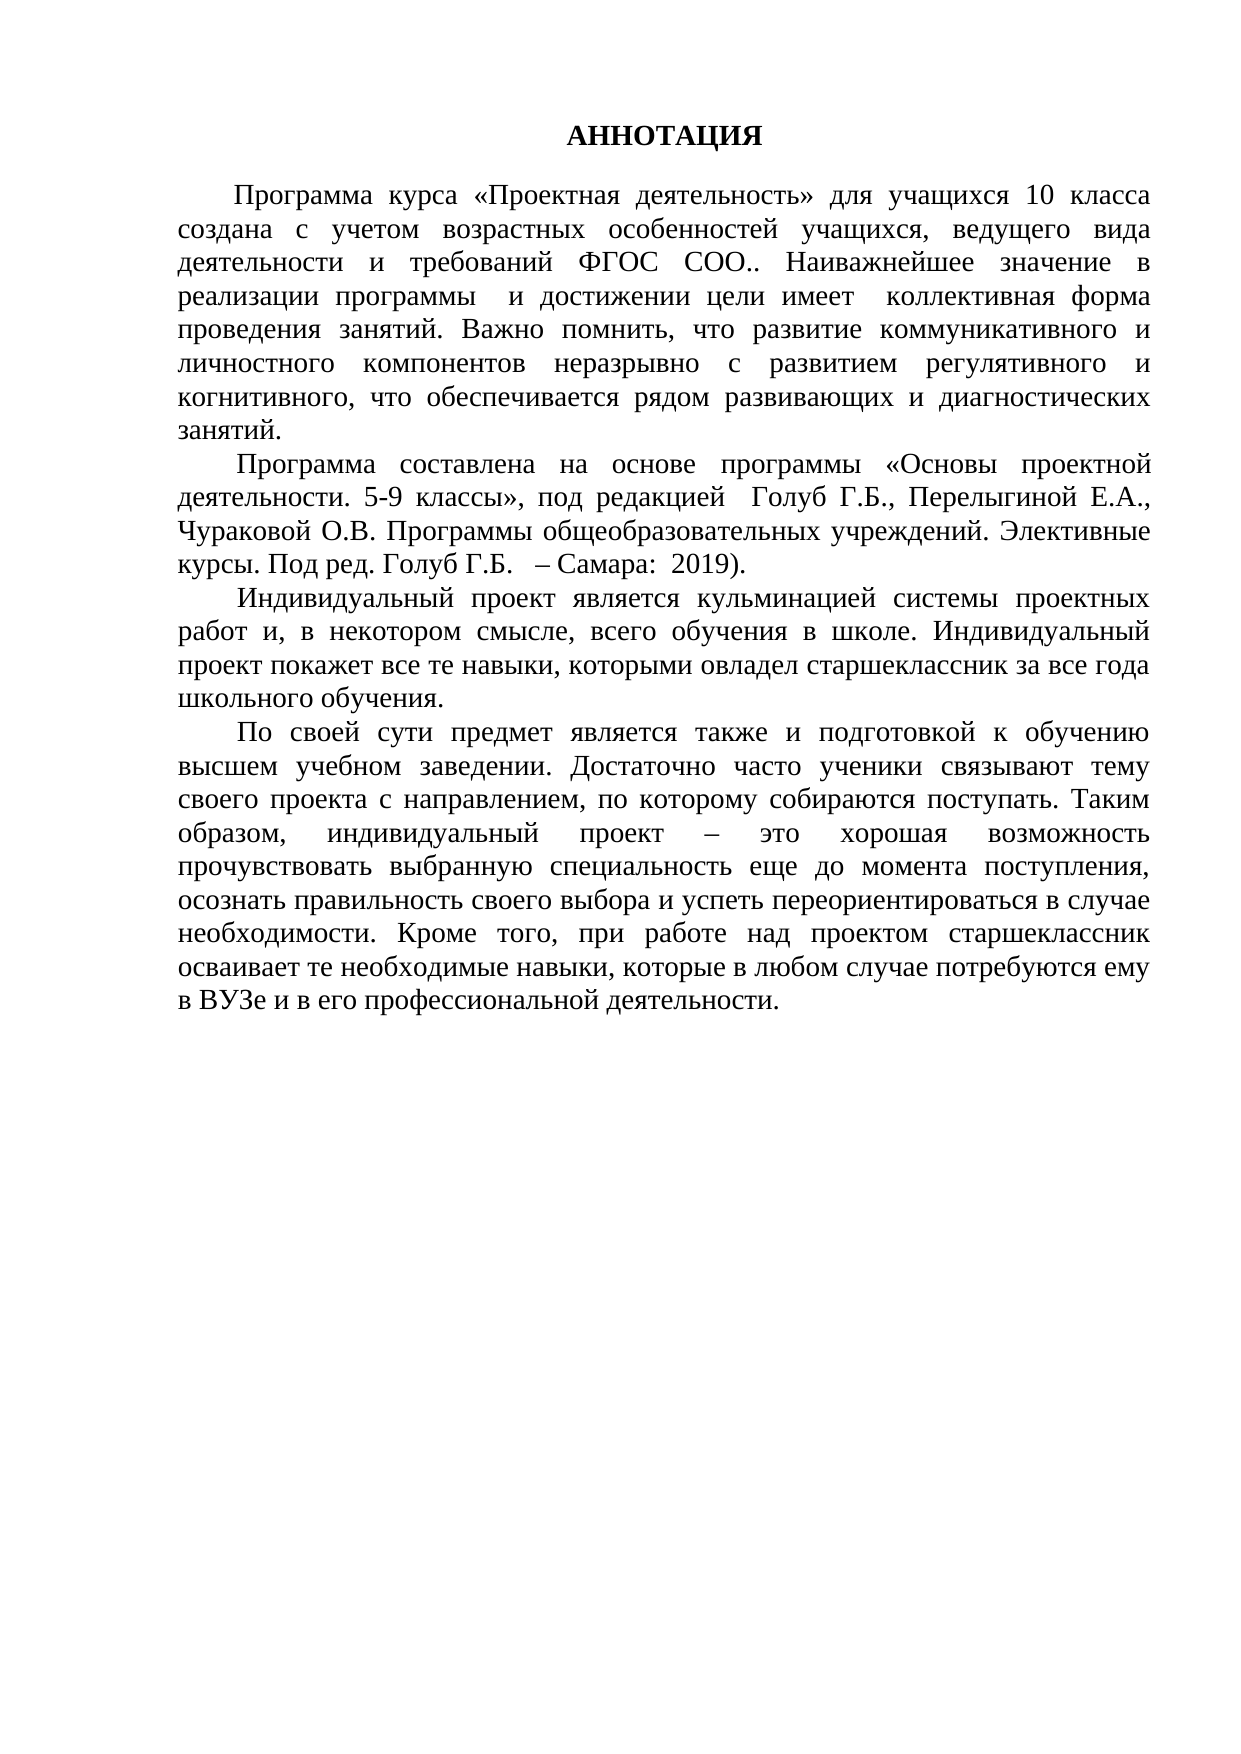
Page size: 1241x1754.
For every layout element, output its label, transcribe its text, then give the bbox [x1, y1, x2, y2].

text Программа курса «Проектная деятельность» для учащихся 10 класса создана с учетом возрастных особенностей учащихся, ведущего вида деятельности и требований ФГОС СОО.. Наиважнейшее значение в реализации программы и достижении цели имеет коллективная форма проведения занятий. Важно помнить, что развитие коммуникативного и личностного компонентов неразрывно с развитием регулятивного и когнитивного, что обеспечивается рядом развивающих и диагностических занятий. [177, 177, 1152, 446]
text Индивидуальный проект является кульминацией системы проектных работ и, в некотором смысле, всего обучения в школе. Индивидуальный проект покажет все те навыки, которыми овладел старшеклассник за все года школьного обучения. [178, 580, 1151, 714]
list Программа составлена на основе программы «Основы проектной деятельности. 5-9 классы», под редакцией Голуб Г.Б., Перелыгиной Е.А., Чураковой О.В. Программы общеобразовательных учреждений. Элективные курсы. Под ред. Голуб Г.Б. – Самара: 2019). [177, 446, 1152, 580]
text АННОТАЦИЯ [177, 118, 1152, 152]
text По своей сути предмет является также и подготовкой к обучению высшем учебном заведении. Достаточно часто ученики связывают тему своего проекта с направлением, по которому собираются поступать. Таким образом, индивидуальный проект – это хорошая возможность прочувствовать выбранную специальность еще до момента поступления, осознать правильность своего выбора и успеть переориентироваться в случае необходимости. Кроме того, при работе над проектом старшеклассник осваивает те необходимые навыки, которые в любом случае потребуются ему в ВУЗе и в его профессиональной деятельности. [178, 714, 1151, 1016]
